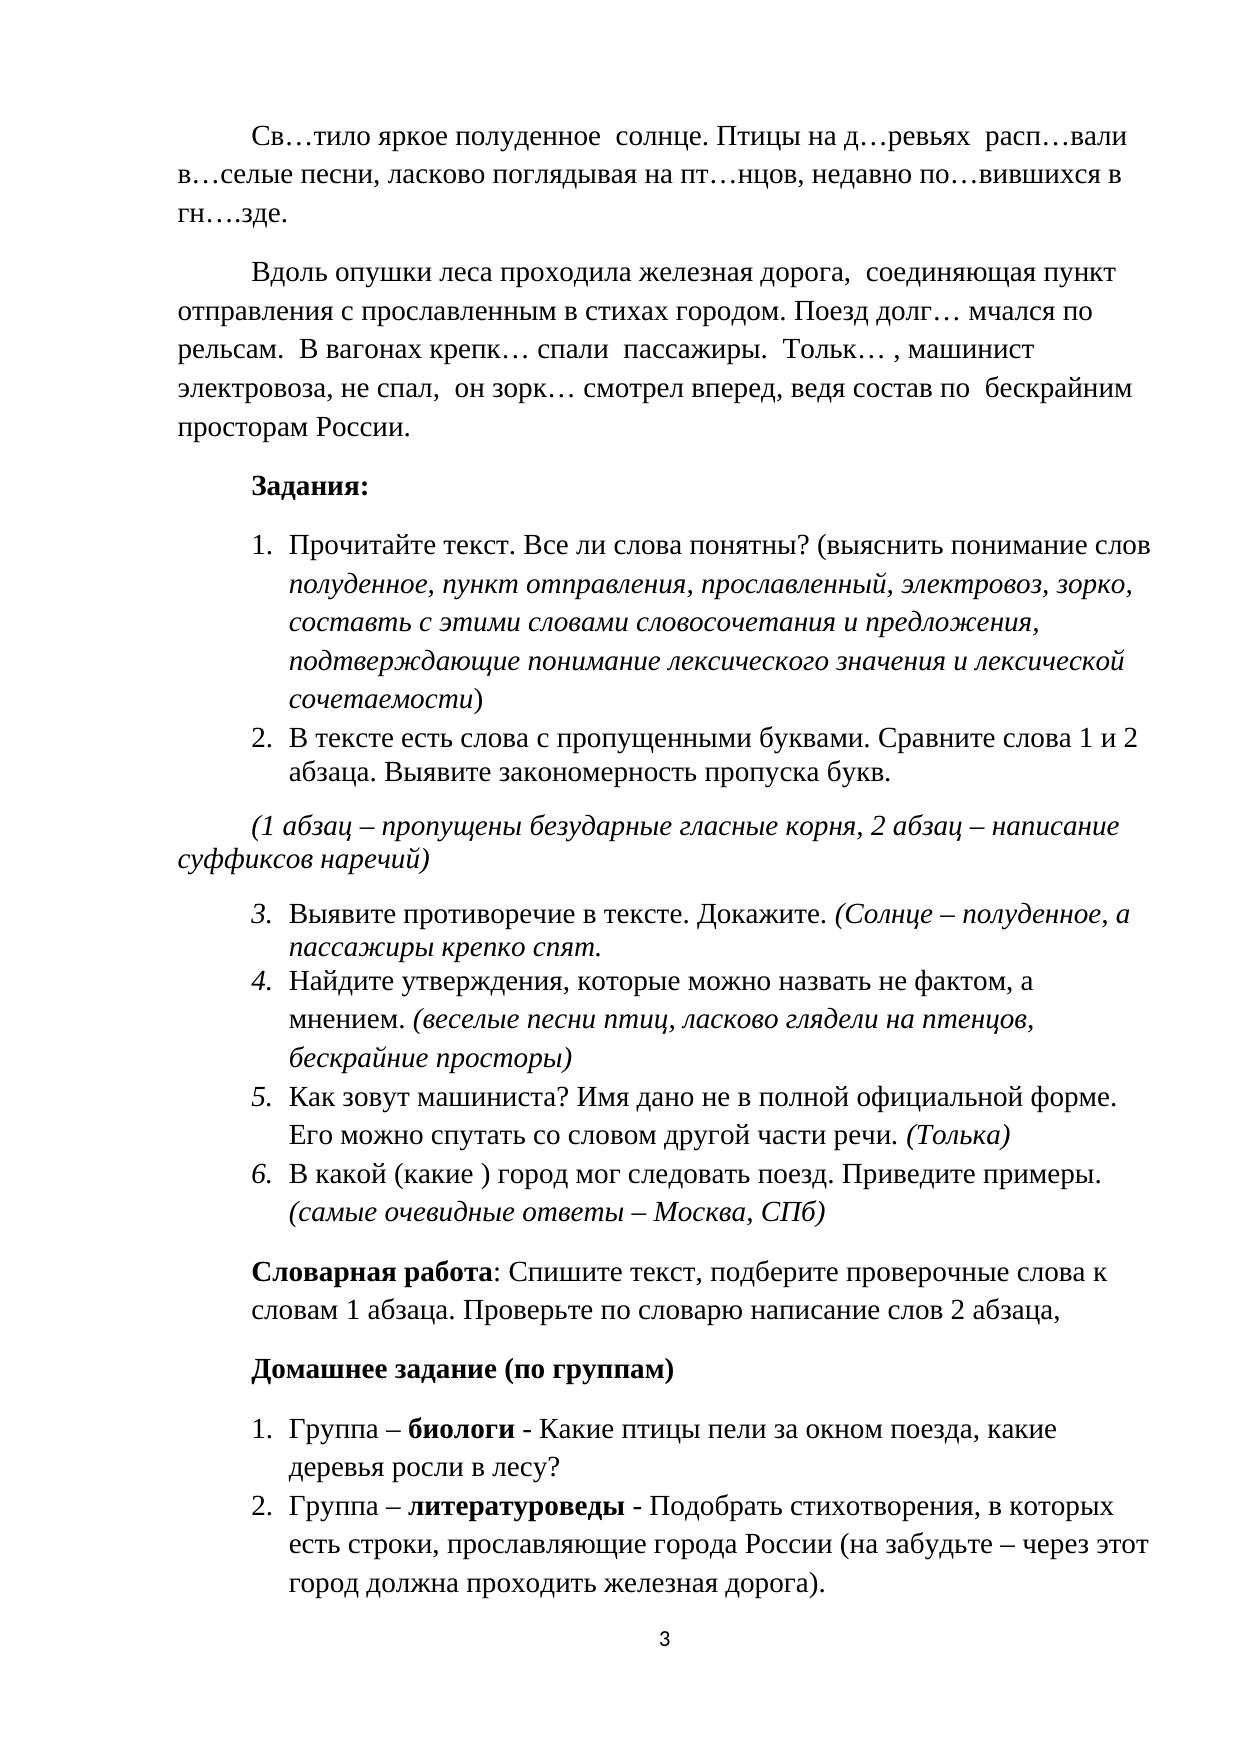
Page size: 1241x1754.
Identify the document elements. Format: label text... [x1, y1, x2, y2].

list Прочитайте текст. Все ли слова понятны? (выяснить понимание слов полуденное, пункт отправления, прославленный, электровоз, зорко, составть с этими словами словосочетания и предложения, подтверждающие понимание лексического значения и лексической сочетаемости) [251, 527, 1152, 715]
text Домашнее задание (по группам) [177, 1352, 1152, 1385]
text (1 абзац – пропущены безударные гласные корня, 2 абзац – написание суффиксов наречий) [177, 808, 1152, 875]
list Как зовут машиниста? Имя дано не в полной официальной форме. Его можно спутать со словом другой части речи. (Толька) [251, 1079, 1152, 1151]
list Найдите утверждения, которые можно назвать не фактом, а мнением. (веселые песни птиц, ласково глядели на птенцов, бескрайние просторы) [251, 963, 1152, 1074]
text Вдоль опушки леса проходила железная дорога, соединяющая пункт отправления с прославленным в стихах городом. Поезд долг… мчался по рельсам. В вагонах крепк… спали пассажиры. Тольк… , машинист электровоза, не спал, он зорк… смотрел вперед, ведя состав по бескрайним просторам России. [177, 254, 1152, 442]
text Задания: [177, 468, 1152, 502]
list Выявите противоречие в тексте. Докажите. (Солнце – полуденное, а пассажиры крепко спят. [251, 896, 1152, 963]
text Св…тило яркое полуденное солнце. Птицы на д…ревьях расп…вали в…селые песни, ласково поглядывая на пт…нцов, недавно по…вившихся в гн….зде. [177, 118, 1152, 229]
text Словарная работа: Спишите текст, подберите проверочные слова к словам 1 абзаца. Проверьте по словарю написание слов 2 абзаца, [251, 1254, 1152, 1326]
list Группа – биологи - Какие птицы пели за окном поезда, какие деревья росли в лесу? [251, 1411, 1152, 1483]
list В какой (какие ) город мог следовать поезд. Приведите примеры. (самые очевидные ответы – Москва, СПб) [251, 1156, 1152, 1228]
list Группа – литературоведы - Подобрать стихотворения, в которых есть строки, прославляющие города России (на забудьте – через этот город должна проходить железная дорога). [251, 1488, 1152, 1599]
list В тексте есть слова с пропущенными буквами. Сравните слова 1 и 2 абзаца. Выявите закономерность пропуска букв. [251, 720, 1152, 787]
